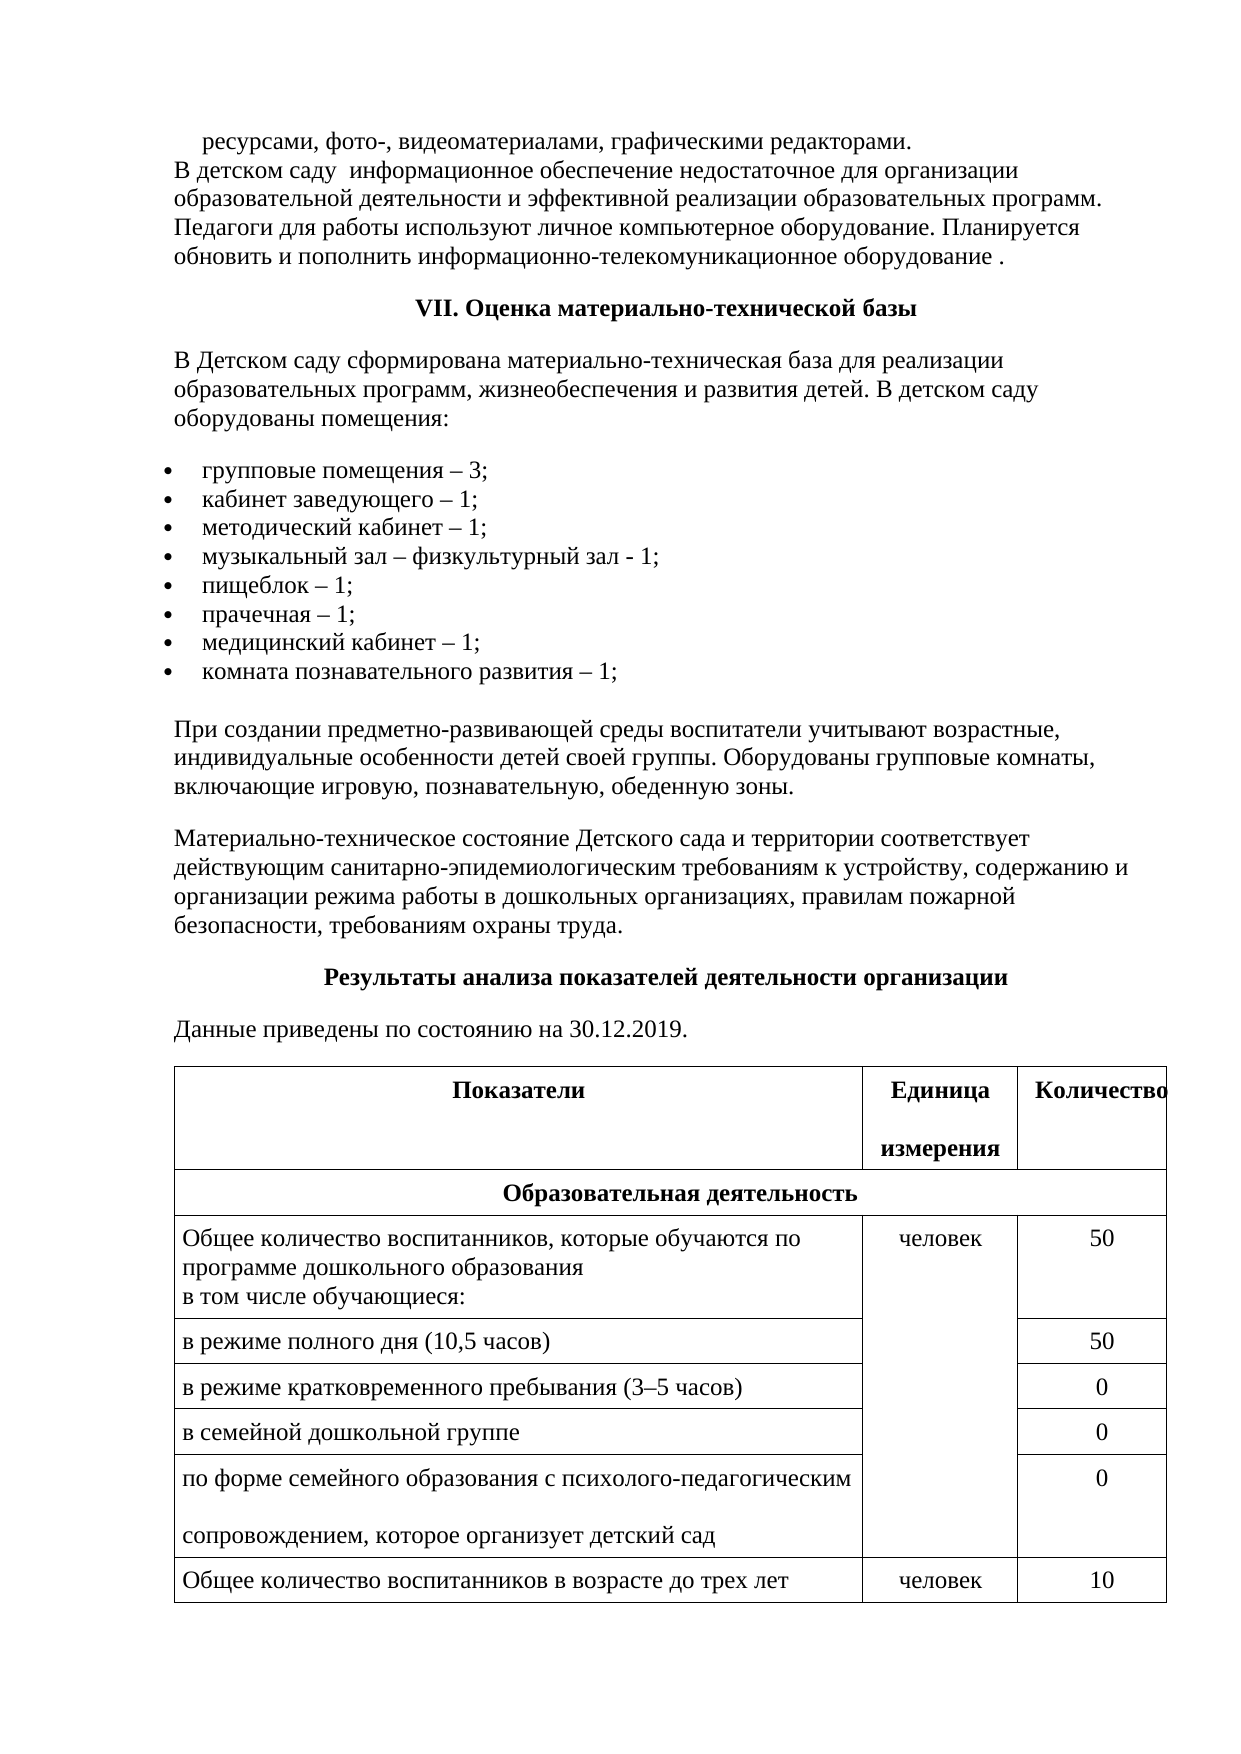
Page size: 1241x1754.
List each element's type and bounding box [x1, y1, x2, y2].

table_header [166, 118, 1166, 1611]
